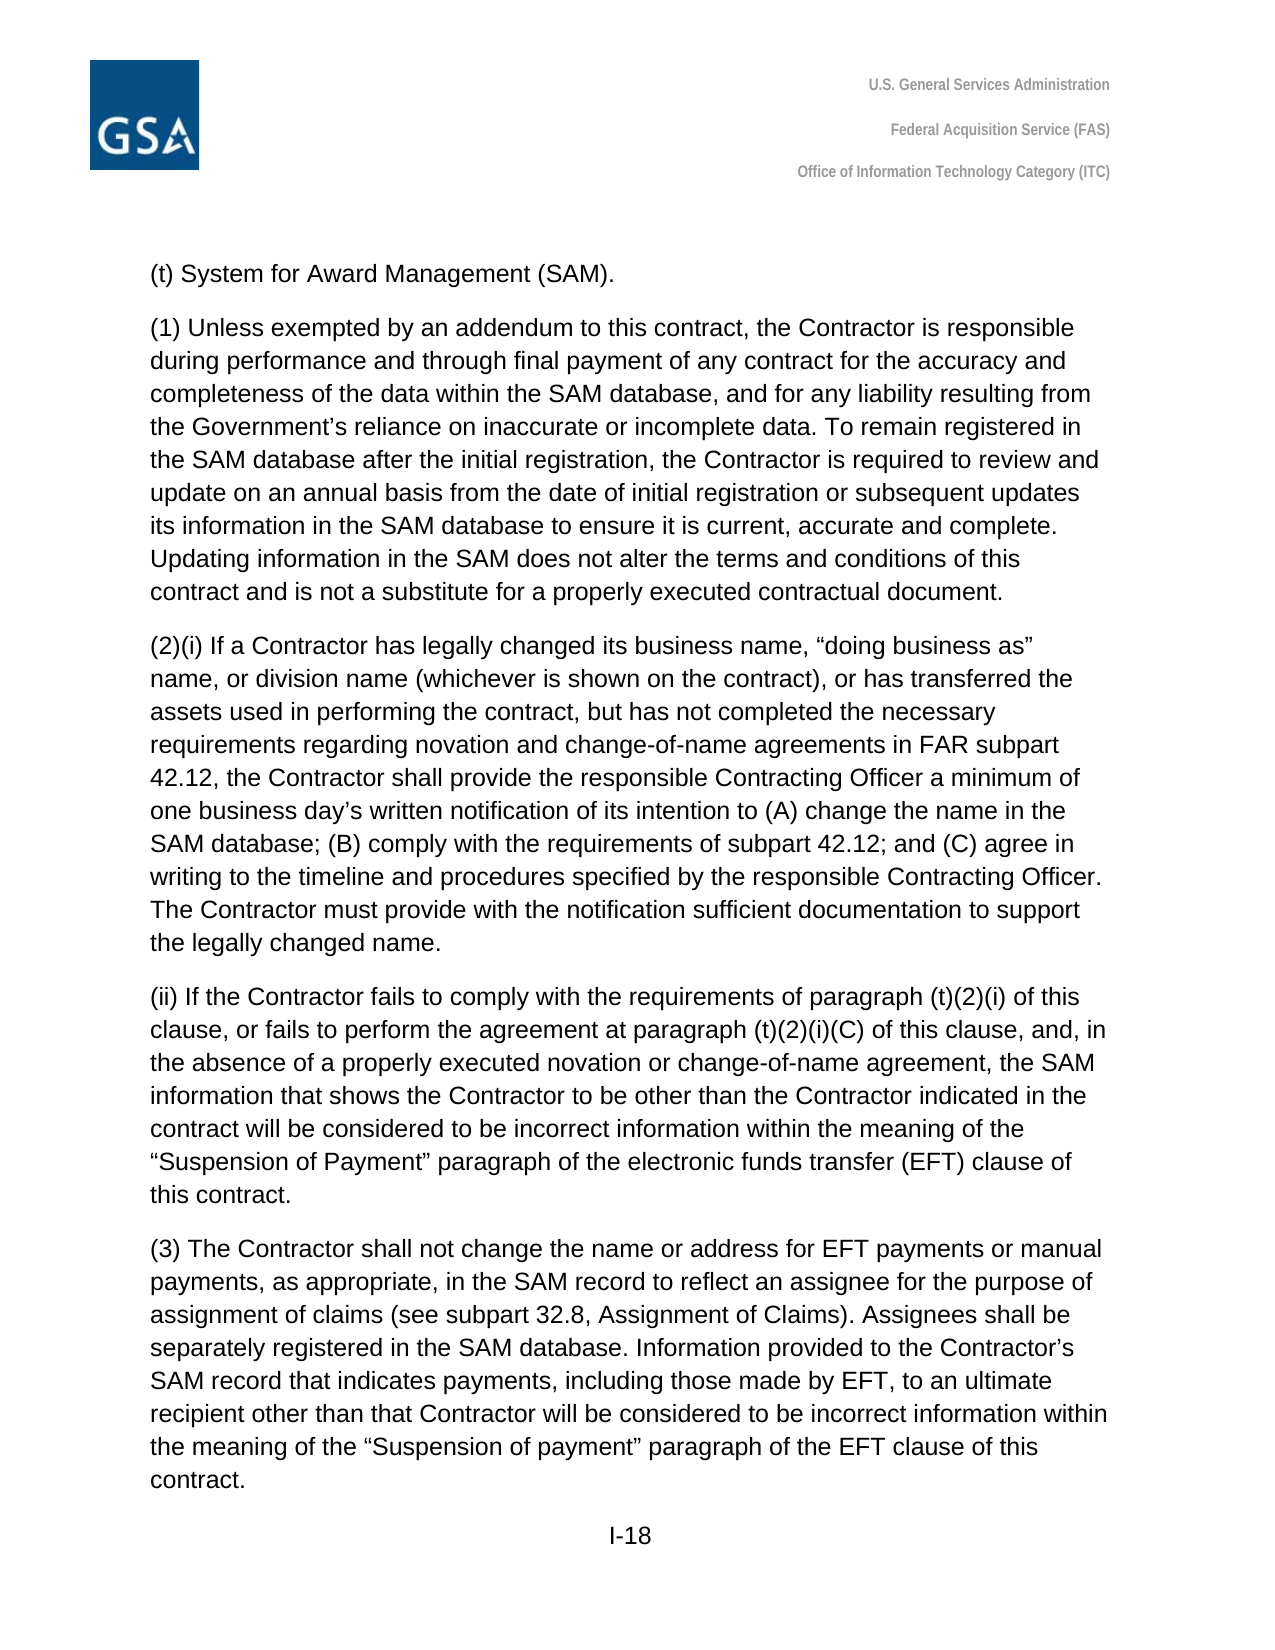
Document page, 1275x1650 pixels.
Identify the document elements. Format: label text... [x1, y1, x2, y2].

text (t) System for Award Management (SAM). [150, 259, 1109, 287]
text (2)(i) If a Contractor has legally changed its business name, “doing business as” name, or division name (whichever is shown on the contract), or has transferred the assets used in performing the contract, but has not completed the necessary requirements regarding novation and change-of-name agreements in FAR subpart 42.12, the Contractor shall provide the responsible Contracting Officer a minimum of one business day’s written notification of its intention to (A) change the name in the SAM database; (B) comply with the requirements of subpart 42.12; and (C) agree in writing to the timeline and procedures specified by the responsible Contracting Officer. The Contractor must provide with the notification sufficient documentation to support the legally changed name. [150, 631, 1109, 957]
text (3) The Contractor shall not change the name or address for EFT payments or manual payments, as appropriate, in the SAM record to reflect an assignee for the purpose of assignment of claims (see subpart 32.8, Assignment of Claims). Assignees shall be separately registered in the SAM database. Information provided to the Contractor’s SAM record that indicates payments, including those made by EFT, to an ultimate recipient other than that Contractor will be considered to be incorrect information within the meaning of the “Suspension of payment” paragraph of the EFT clause of this contract. [150, 1234, 1109, 1493]
text (1) Unless exempted by an addendum to this contract, the Contractor is responsible during performance and through final payment of any contract for the accuracy and completeness of the data within the SAM database, and for any liability resulting from the Government’s reliance on inaccurate or incomplete data. To remain registered in the SAM database after the initial registration, the Contractor is required to review and update on an annual basis from the date of initial registration or subsequent updates its information in the SAM database to ensure it is current, accurate and complete. Updating information in the SAM does not alter the terms and conditions of this contract and is not a substitute for a properly executed contractual document. [150, 313, 1109, 606]
text (ii) If the Contractor fails to comply with the requirements of paragraph (t)(2)(i) of this clause, or fails to perform the agreement at paragraph (t)(2)(i)(C) of this clause, and, in the absence of a properly executed novation or change-of-name agreement, the SAM information that shows the Contractor to be other than the Contractor indicated in the contract will be considered to be incorrect information within the meaning of the “Suspension of Payment” paragraph of the electronic funds transfer (EFT) clause of this contract. [150, 982, 1109, 1208]
picture [90, 60, 200, 170]
